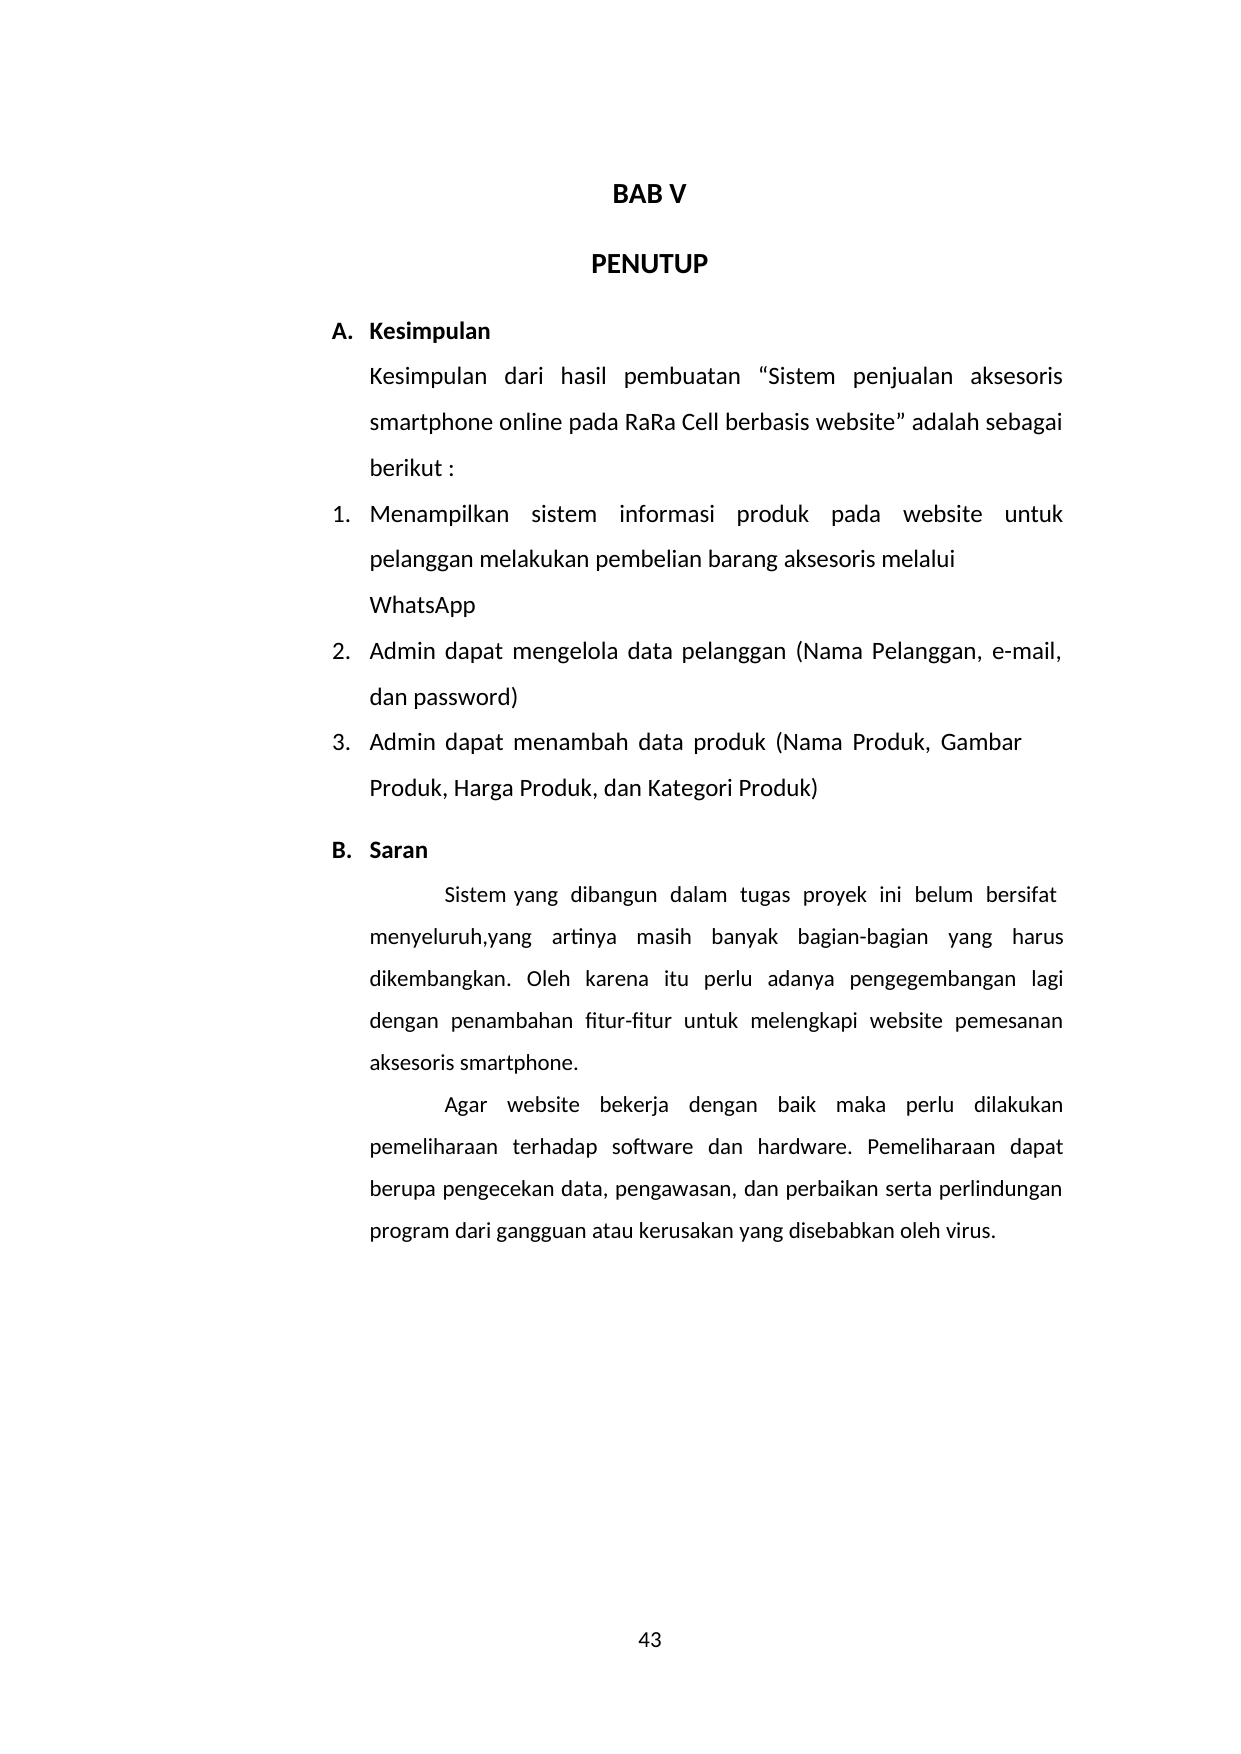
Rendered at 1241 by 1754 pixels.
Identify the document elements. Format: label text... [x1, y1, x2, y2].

text Agar website bekerja dengan baik maka perlu dilakukan pemeliharaan terhadap software dan hardware. Pemeliharaan dapat berupa pengecekan data, pengawasan, dan perbaikan serta perlindungan program dari gangguan atau kerusakan yang disebabkan oleh virus. [369, 1090, 1064, 1244]
list Admin dapat mengelola data pelanggan (Nama Pelanggan, e-mail, dan password) [332, 635, 1064, 711]
list Admin dapat menambah data produk (Nama Produk, Gambar Produk, Harga Produk, dan Kategori Produk) [332, 726, 1063, 803]
subtitle BAB V PENUTUP [591, 175, 708, 281]
subtitle Saran [332, 834, 1240, 865]
text Kesimpulan dari hasil pembuatan “Sistem penjualan aksesoris smartphone online pada RaRa Cell berbasis website” adalah sebagai berikut : [369, 360, 1063, 482]
subtitle Kesimpulan [332, 315, 1240, 345]
text Sistem yang dibangun dalam tugas proyek ini belum bersifat [444, 880, 1240, 908]
list Menampilkan sistem informasi produk pada website untuk pelanggan melakukan pembelian barang aksesoris melalui WhatsApp [332, 498, 1063, 620]
text menyeluruh,yang artinya masih banyak bagian-bagian yang harus dikembangkan. Oleh karena itu perlu adanya pengegembangan lagi dengan penambahan fitur-fitur untuk melengkapi website pemesanan aksesoris smartphone. [369, 922, 1064, 1076]
